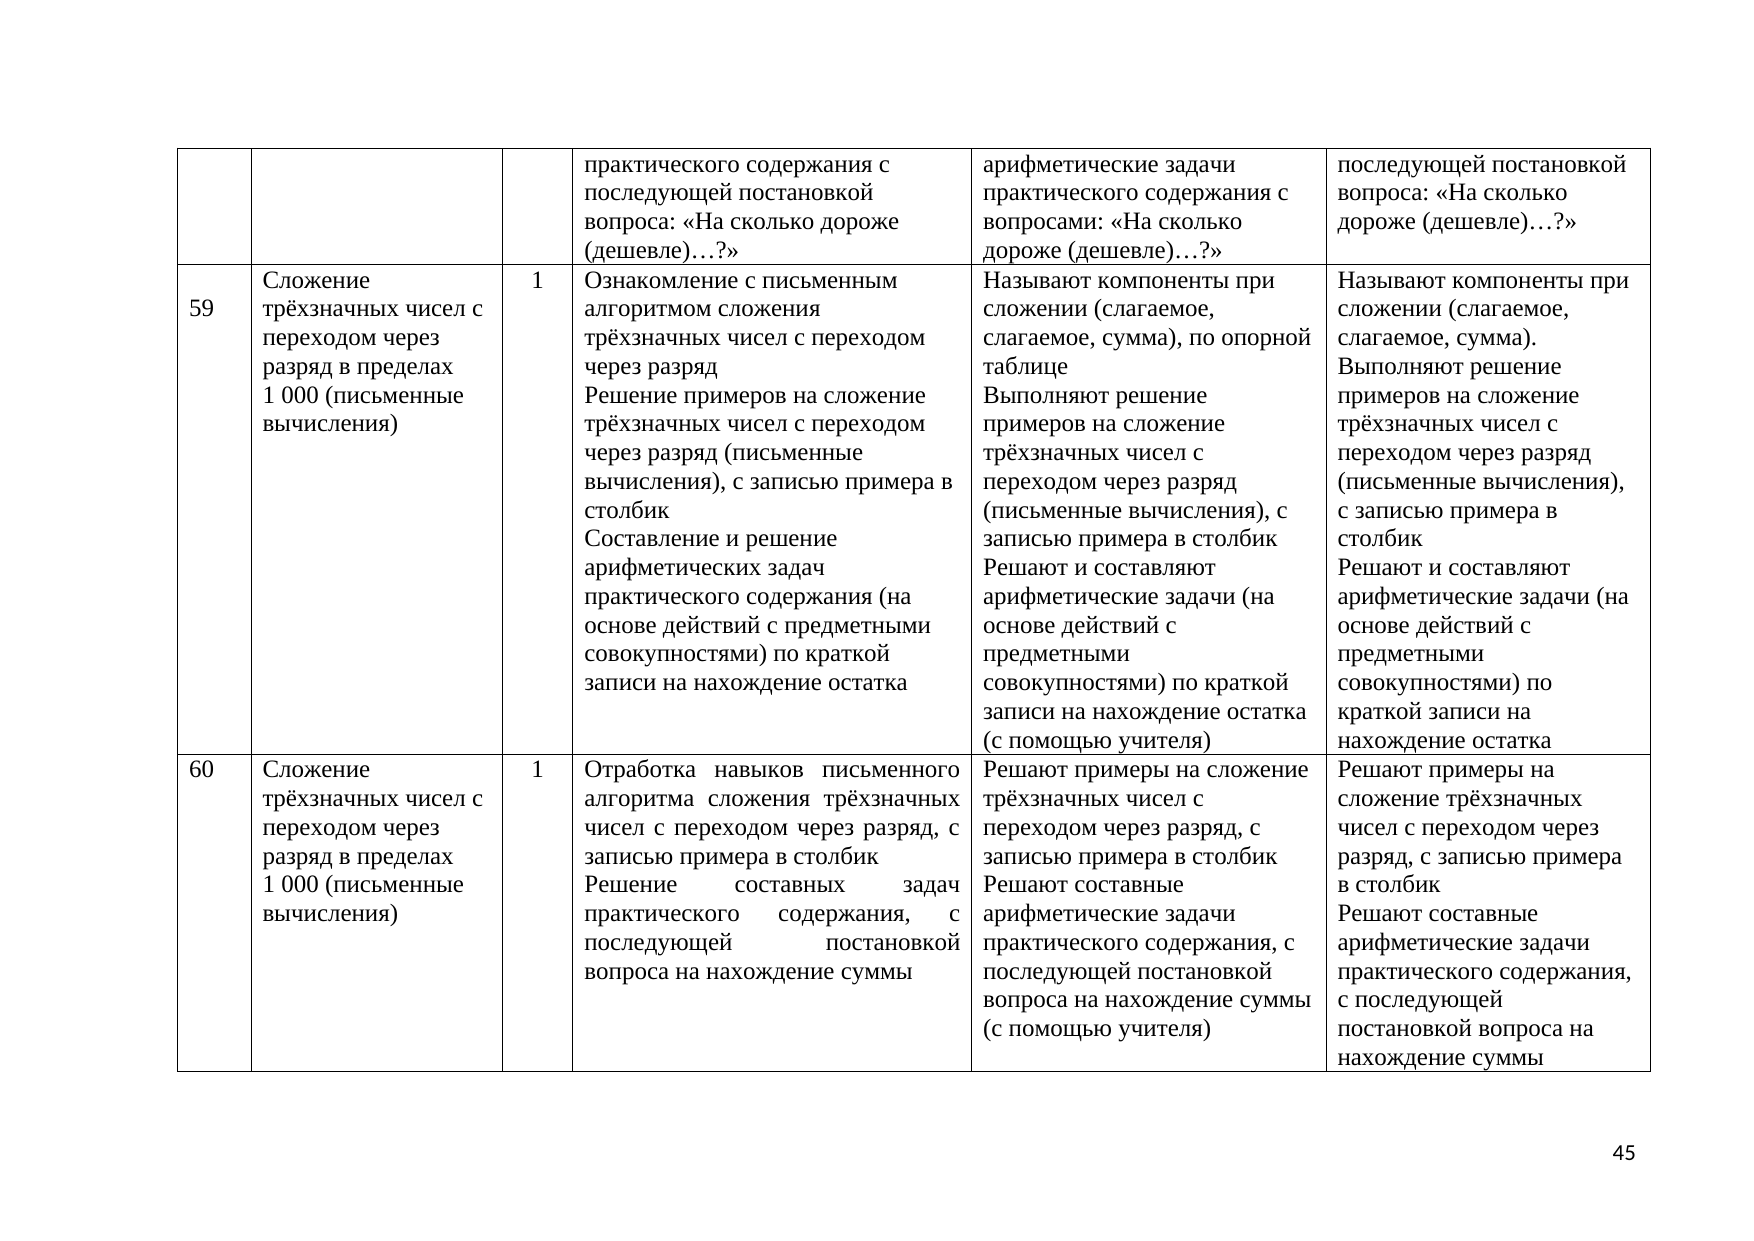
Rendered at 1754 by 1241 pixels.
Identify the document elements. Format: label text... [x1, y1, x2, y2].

table_cell 1 [503, 265, 572, 753]
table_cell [573, 149, 971, 264]
table_cell Ознакомление с письменным алгоритмом сложения трёхзначных чисел с переходом через разряд Решение примеров на сложение трёхзначных чисел с переходом через разряд (письменные вычисления), с записью примера в столбик Составление и решение арифметических задач практического содержания (на основе действий с предметными совокупностями) по краткой записи на нахождение остатка [573, 265, 971, 753]
table_cell 59 [178, 265, 251, 753]
table_cell Сложение трёхзначных чисел с переходом через разряд в пределах 1 000 (письменные вычисления) [252, 755, 502, 1071]
table_cell 58 [178, 149, 251, 264]
table_cell 1 [503, 149, 572, 264]
table_cell Сложение трёхзначных чисел с переходом через разряд в пределах 1 000 (письменные вычисления) [252, 265, 502, 753]
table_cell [972, 149, 1326, 264]
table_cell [1327, 149, 1650, 264]
table_cell 1 [503, 755, 572, 1071]
table_cell Отработка навыков письменного алгоритма сложения трёхзначных чисел с переходом через разряд, с записью примера в столбик Решение составных задач практического содержания, с последующей постановкой вопроса на нахождение суммы [573, 755, 971, 1071]
table_cell Называют компоненты при сложении (слагаемое, слагаемое, сумма), по опорной таблице Выполняют решение примеров на сложение трёхзначных чисел с переходом через разряд (письменные вычисления), с записью примера в столбик Решают и составляют арифметические задачи (на основе действий с предметными совокупностями) по краткой записи на нахождение остатка (с помощью учителя) [972, 265, 1326, 753]
table_cell Называют компоненты при сложении (слагаемое, слагаемое, сумма). Выполняют решение примеров на сложение трёхзначных чисел с переходом через разряд (письменные вычисления), с записью примера в столбик Решают и составляют арифметические задачи (на основе действий с предметными совокупностями) по краткой записи на нахождение остатка [1327, 265, 1650, 753]
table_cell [252, 149, 502, 264]
table_cell Решают примеры на сложение трёхзначных чисел с переходом через разряд, с записью примера в столбик Решают составные арифметические задачи практического содержания, с последующей постановкой вопроса на нахождение суммы (с помощью учителя) [972, 755, 1326, 1071]
table_cell Решают примеры на сложение трёхзначных чисел с переходом через разряд, с записью примера в столбик Решают составные арифметические задачи практического содержания, с последующей постановкой вопроса на нахождение суммы [1327, 755, 1650, 1071]
table_cell 60 [178, 755, 251, 1071]
